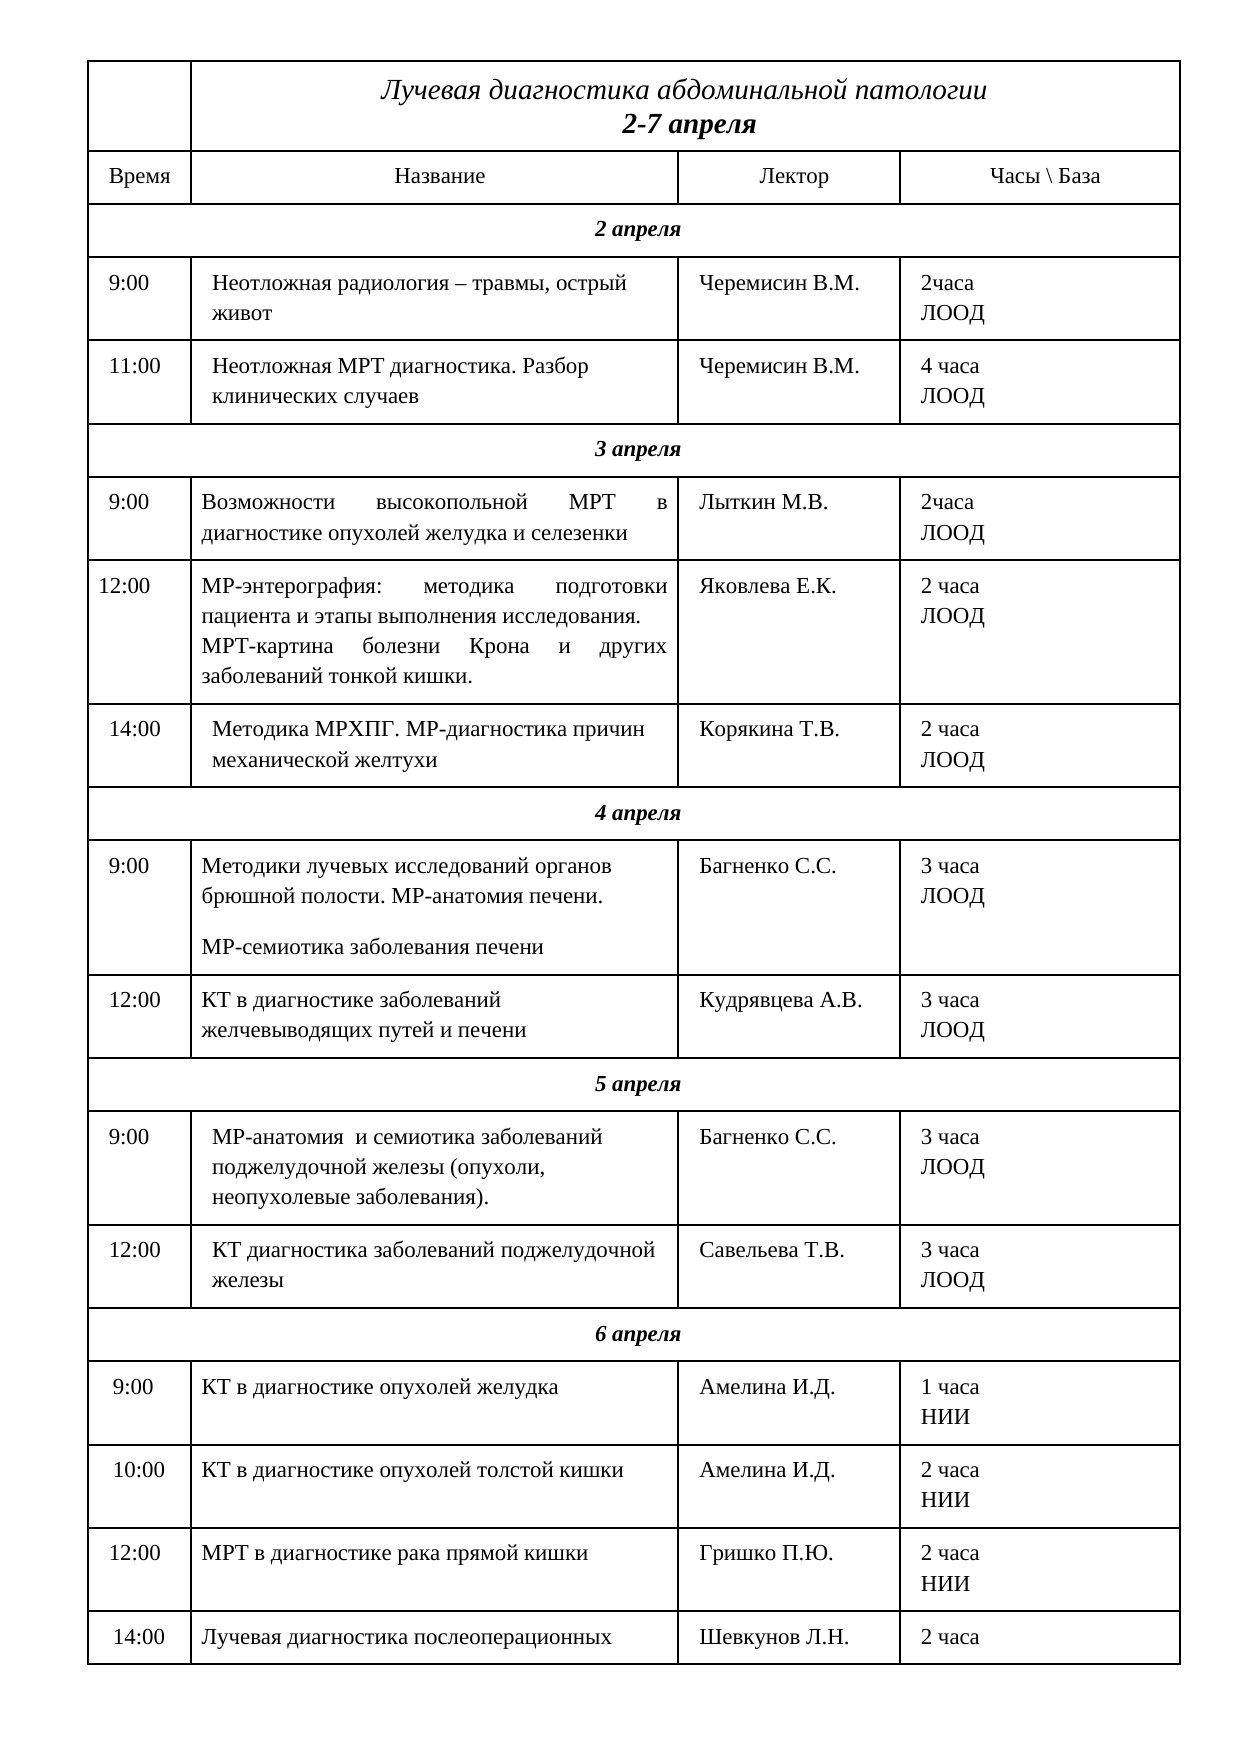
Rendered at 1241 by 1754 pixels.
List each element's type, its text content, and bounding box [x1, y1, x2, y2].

table_cell 2часа ЛООД [901, 258, 1179, 339]
table_cell 2 часа НИИ [901, 1529, 1179, 1610]
table_cell Неотложная радиология – травмы, острый живот [192, 258, 677, 339]
table_cell 2 часа НИИ [901, 1446, 1179, 1527]
table_cell 12:00 [89, 1226, 190, 1307]
table_cell Кудрявцева А.В. [679, 976, 899, 1057]
table_cell 2 часа ЛООД [901, 705, 1179, 786]
table_cell Неотложная МРТ диагностика. Разбор клинических случаев [192, 341, 677, 423]
table_cell Савельева Т.В. [679, 1226, 899, 1307]
table_cell МРТ в диагностике рака прямой кишки [192, 1529, 677, 1610]
table_cell 9:00 [89, 258, 190, 339]
table_cell Яковлева Е.К. [679, 561, 899, 703]
table_cell Багненко С.С. [679, 1112, 899, 1224]
table_cell КТ в диагностике заболеваний желчевыводящих путей и печени [192, 976, 677, 1057]
table_cell 10:00 [89, 1446, 190, 1527]
table_cell Часы \ База [901, 152, 1179, 203]
table_cell 12:00 [89, 976, 190, 1057]
table_cell 9:00 [89, 1112, 190, 1224]
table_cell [192, 1612, 677, 1663]
table_cell 12:00 [89, 1529, 190, 1610]
table_cell Лектор [679, 152, 899, 203]
table_cell 9:00 [89, 1362, 190, 1443]
table_cell КТ в диагностике опухолей желудка [192, 1362, 677, 1443]
table_cell МР-энтерография: методика подготовки пациента и этапы выполнения исследования. МРТ-картина болезни Крона и других заболеваний тонкой кишки. [192, 561, 677, 703]
table_cell Корякина Т.В. [679, 705, 899, 786]
table_cell 3 часа ЛООД [901, 976, 1179, 1057]
table_cell 3 часа ЛООД [901, 1112, 1179, 1224]
table_cell Черемисин В.М. [679, 258, 899, 339]
table_cell 3 апреля [89, 425, 1179, 476]
table_cell Время [89, 152, 190, 203]
table_cell 12:00 [89, 561, 190, 703]
table_cell 2 часа НИИ [901, 1612, 1179, 1663]
table_cell Лыткин М.В. [679, 478, 899, 559]
table_cell 4 апреля [89, 788, 1179, 839]
table_cell МР-анатомия и семиотика заболеваний поджелудочной железы (опухоли, неопухолевые заболевания). [192, 1112, 677, 1224]
table_cell 9:00 [89, 841, 190, 974]
table_cell Черемисин В.М. [679, 341, 899, 423]
table_cell КТ в диагностике опухолей толстой кишки [192, 1446, 677, 1527]
table_cell Амелина И.Д. [679, 1446, 899, 1527]
table_cell 2 часа ЛООД [901, 561, 1179, 703]
table_cell 11:00 [89, 341, 190, 423]
table_cell Название [192, 152, 677, 203]
table_cell 14:00 [89, 705, 190, 786]
table_cell 1 часа НИИ [901, 1362, 1179, 1443]
table_cell 3 часа ЛООД [901, 1226, 1179, 1307]
table_cell Методики лучевых исследований органов брюшной полости. МР-анатомия печени. МР-семиотика заболевания печени [192, 841, 677, 974]
table_cell 14:00 [89, 1612, 190, 1663]
table_header [89, 62, 190, 150]
table_cell Шевкунов Л.Н. [679, 1612, 899, 1663]
table_cell 2 апреля [89, 205, 1179, 256]
table_cell КТ диагностика заболеваний поджелудочной железы [192, 1226, 677, 1307]
table_cell Методика МРХПГ. МР-диагностика причин механической желтухи [192, 705, 677, 786]
table_header Лучевая диагностика абдоминальной патологии 2-7 апреля [192, 62, 1179, 150]
table_cell 6 апреля [89, 1309, 1179, 1360]
table_cell Амелина И.Д. [679, 1362, 899, 1443]
table_cell Багненко С.С. [679, 841, 899, 974]
table_cell 4 часа ЛООД [901, 341, 1179, 423]
table_cell 9:00 [89, 478, 190, 559]
table_cell 3 часа ЛООД [901, 841, 1179, 974]
table_cell Гришко П.Ю. [679, 1529, 899, 1610]
table_cell Возможности высокопольной МРТ в диагностике опухолей желудка и селезенки [192, 478, 677, 559]
table_cell 2часа ЛООД [901, 478, 1179, 559]
table_cell 5 апреля [89, 1059, 1179, 1110]
